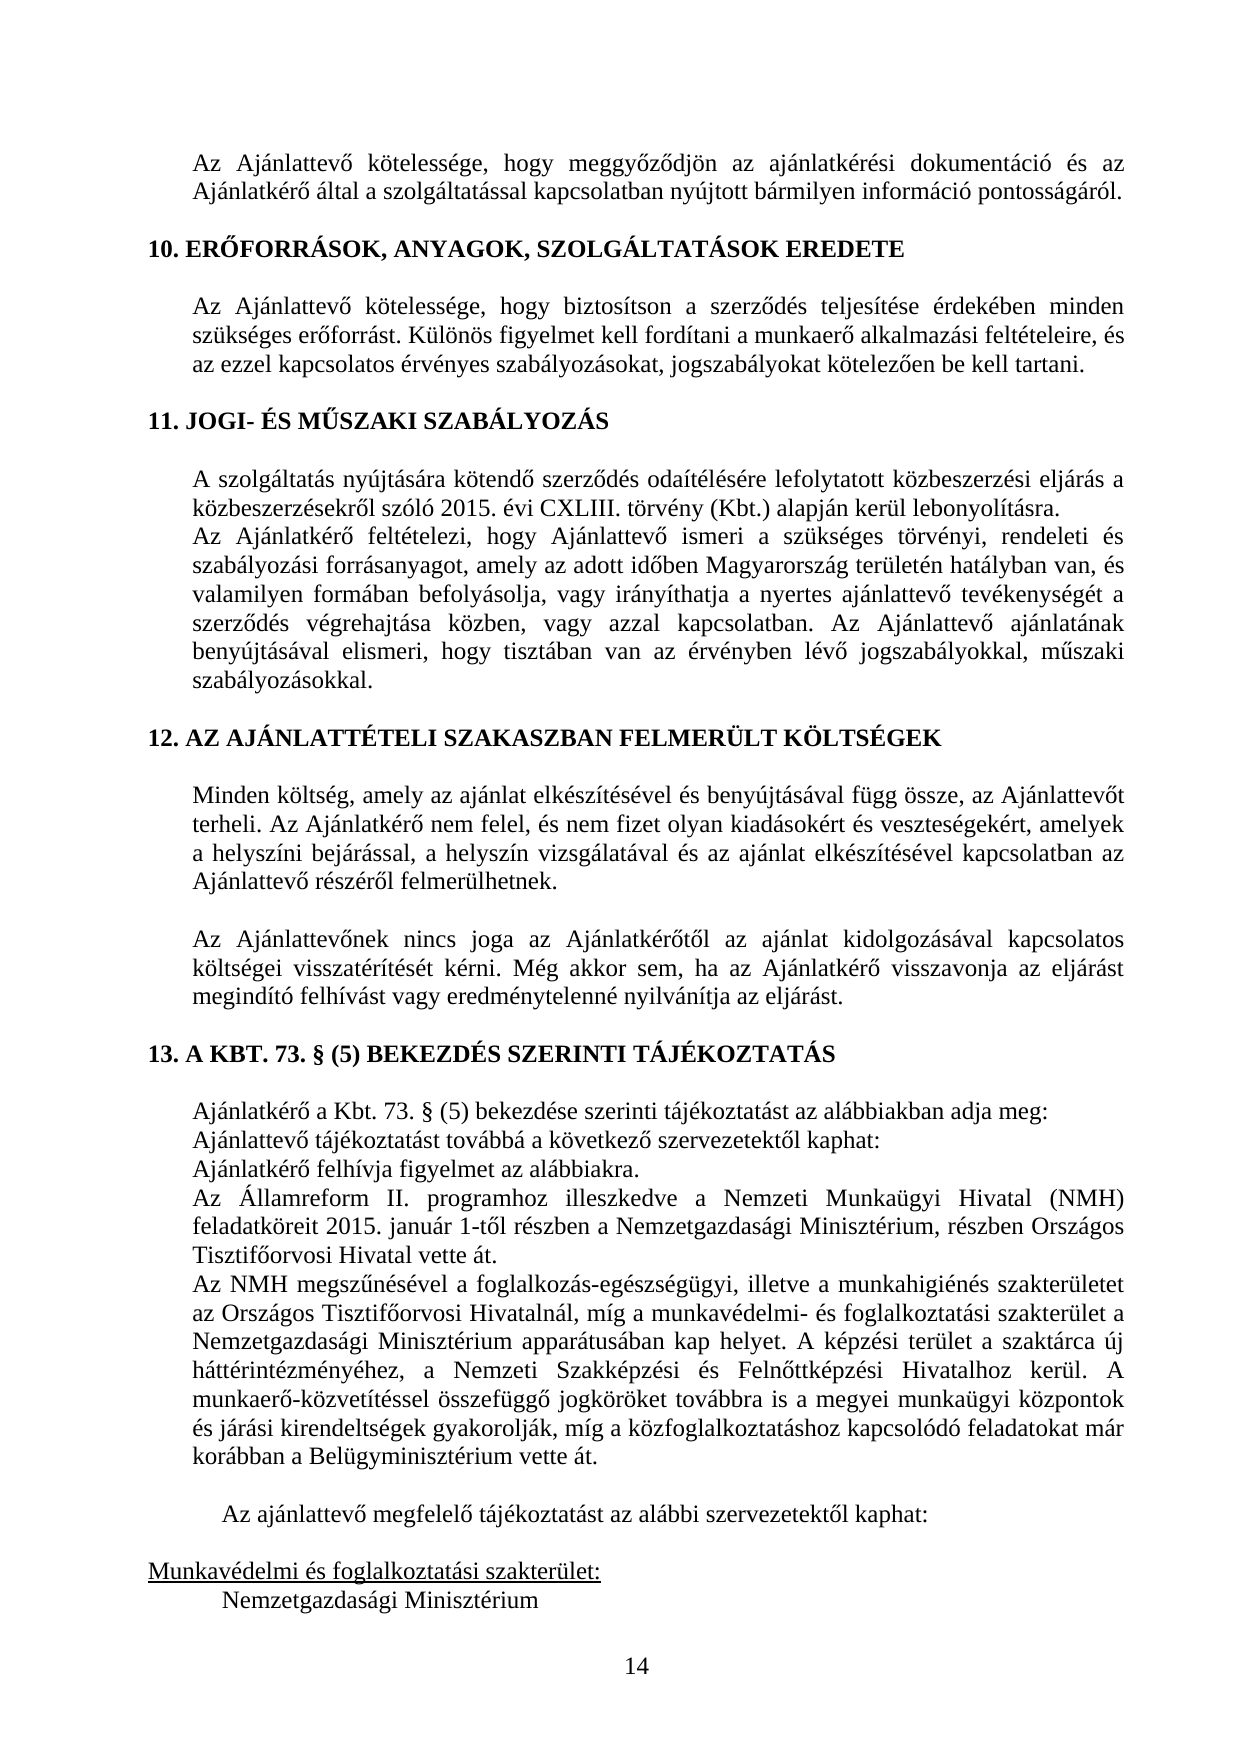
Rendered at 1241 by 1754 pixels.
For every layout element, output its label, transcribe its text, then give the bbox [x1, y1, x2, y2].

subtitle 13. A KBT. 73. § (5) bekezdés SZERINTI TÁJÉKOZTATÁS [148, 1039, 1125, 1068]
list Az Ajánlattevő kötelessége, hogy biztosítson a szerződés teljesítése érdekében minden szükséges erőforrást. Különös figyelmet kell fordítani a munkaerő alkalmazási feltételeire, és az ezzel kapcsolatos érvényes szabályozásokat, jogszabályokat kötelezően be kell tartani. [192, 291, 1125, 378]
list A szolgáltatás nyújtására kötendő szerződés odaítélésére lefolytatott közbeszerzési eljárás a közbeszerzésekről szóló 2015. évi CXLIII. törvény (Kbt.) alapján kerül lebonyolításra. [192, 464, 1125, 521]
list Minden költség, amely az ajánlat elkészítésével és benyújtásával függ össze, az Ajánlattevőt terheli. Az Ajánlatkérő nem felel, és nem fizet olyan kiadásokért és veszteségekért, amelyek a helyszíni bejárással, a helyszín vizsgálatával és az ajánlat elkészítésével kapcsolatban az Ajánlattevő részéről felmerülhetnek. [192, 780, 1125, 895]
list Ajánlatkérő felhívja figyelmet az alábbiakra. [192, 1154, 1125, 1183]
list Ajánlatkérő a Kbt. 73. § (5) bekezdése szerinti tájékoztatást az alábbiakban adja meg: [192, 1096, 1125, 1125]
subtitle 12. Az Ajánlattételi szakaszban felmerült költségek [148, 723, 1125, 751]
subtitle 10. ERŐFORRÁSOK, ANYAGOK, SZOLGÁLTATÁSOK EREDETE [148, 234, 1125, 263]
text Az ajánlattevő megfelelő tájékoztatást az alábbi szervezetektől kaphat: [148, 1499, 1125, 1528]
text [222, 1585, 1125, 1614]
list Az Ajánlattevő kötelessége, hogy meggyőződjön az ajánlatkérési dokumentáció és az Ajánlatkérő által a szolgáltatással kapcsolatban nyújtott bármilyen információ pontosságáról. [192, 148, 1125, 205]
list Ajánlattevő tájékoztatást továbbá a következő szervezetektől kaphat: [192, 1125, 1125, 1154]
text Munkavédelmi és foglalkoztatási szakterület: [148, 1556, 1125, 1585]
text Az NMH megszűnésével a foglalkozás-egészségügyi, illetve a munkahigiénés szakterületet az Országos Tisztifőorvosi Hivatalnál, míg a munkavédelmi- és foglalkoztatási szakterület a Nemzetgazdasági Minisztérium apparátusában kap helyet. A képzési terület a szaktárca új háttérintézményéhez, a Nemzeti Szakképzési és Felnőttképzési Hivatalhoz kerül. A munkaerő-közvetítéssel összefüggő jogköröket továbbra is a megyei munkaügyi központok és járási kirendeltségek gyakorolják, míg a közfoglalkoztatáshoz kapcsolódó feladatokat már korábban a Belügyminisztérium vette át. [192, 1269, 1125, 1470]
list Az Ajánlattevőnek nincs joga az Ajánlatkérőtől az ajánlat kidolgozásával kapcsolatos költségei visszatérítését kérni. Még akkor sem, ha az Ajánlatkérő visszavonja az eljárást megindító felhívást vagy eredménytelenné nyilvánítja az eljárást. [192, 924, 1125, 1010]
text Az Államreform II. programhoz illeszkedve a Nemzeti Munkaügyi Hivatal (NMH) feladatköreit 2015. január 1-től részben a Nemzetgazdasági Minisztérium, részben Országos Tisztifőorvosi Hivatal vette át. [192, 1183, 1125, 1269]
list Az Ajánlatkérő feltételezi, hogy Ajánlattevő ismeri a szükséges törvényi, rendeleti és szabályozási forrásanyagot, amely az adott időben Magyarország területén hatályban van, és valamilyen formában befolyásolja, vagy irányíthatja a nyertes ajánlattevő tevékenységét a szerződés végrehajtása közben, vagy azzal kapcsolatban. Az Ajánlattevő ajánlatának benyújtásával elismeri, hogy tisztában van az érvényben lévő jogszabályokkal, műszaki szabályozásokkal. [192, 521, 1125, 694]
subtitle 11. JOGI- ÉS MŰSZAKI SZABÁLYOZÁS [148, 406, 1125, 435]
